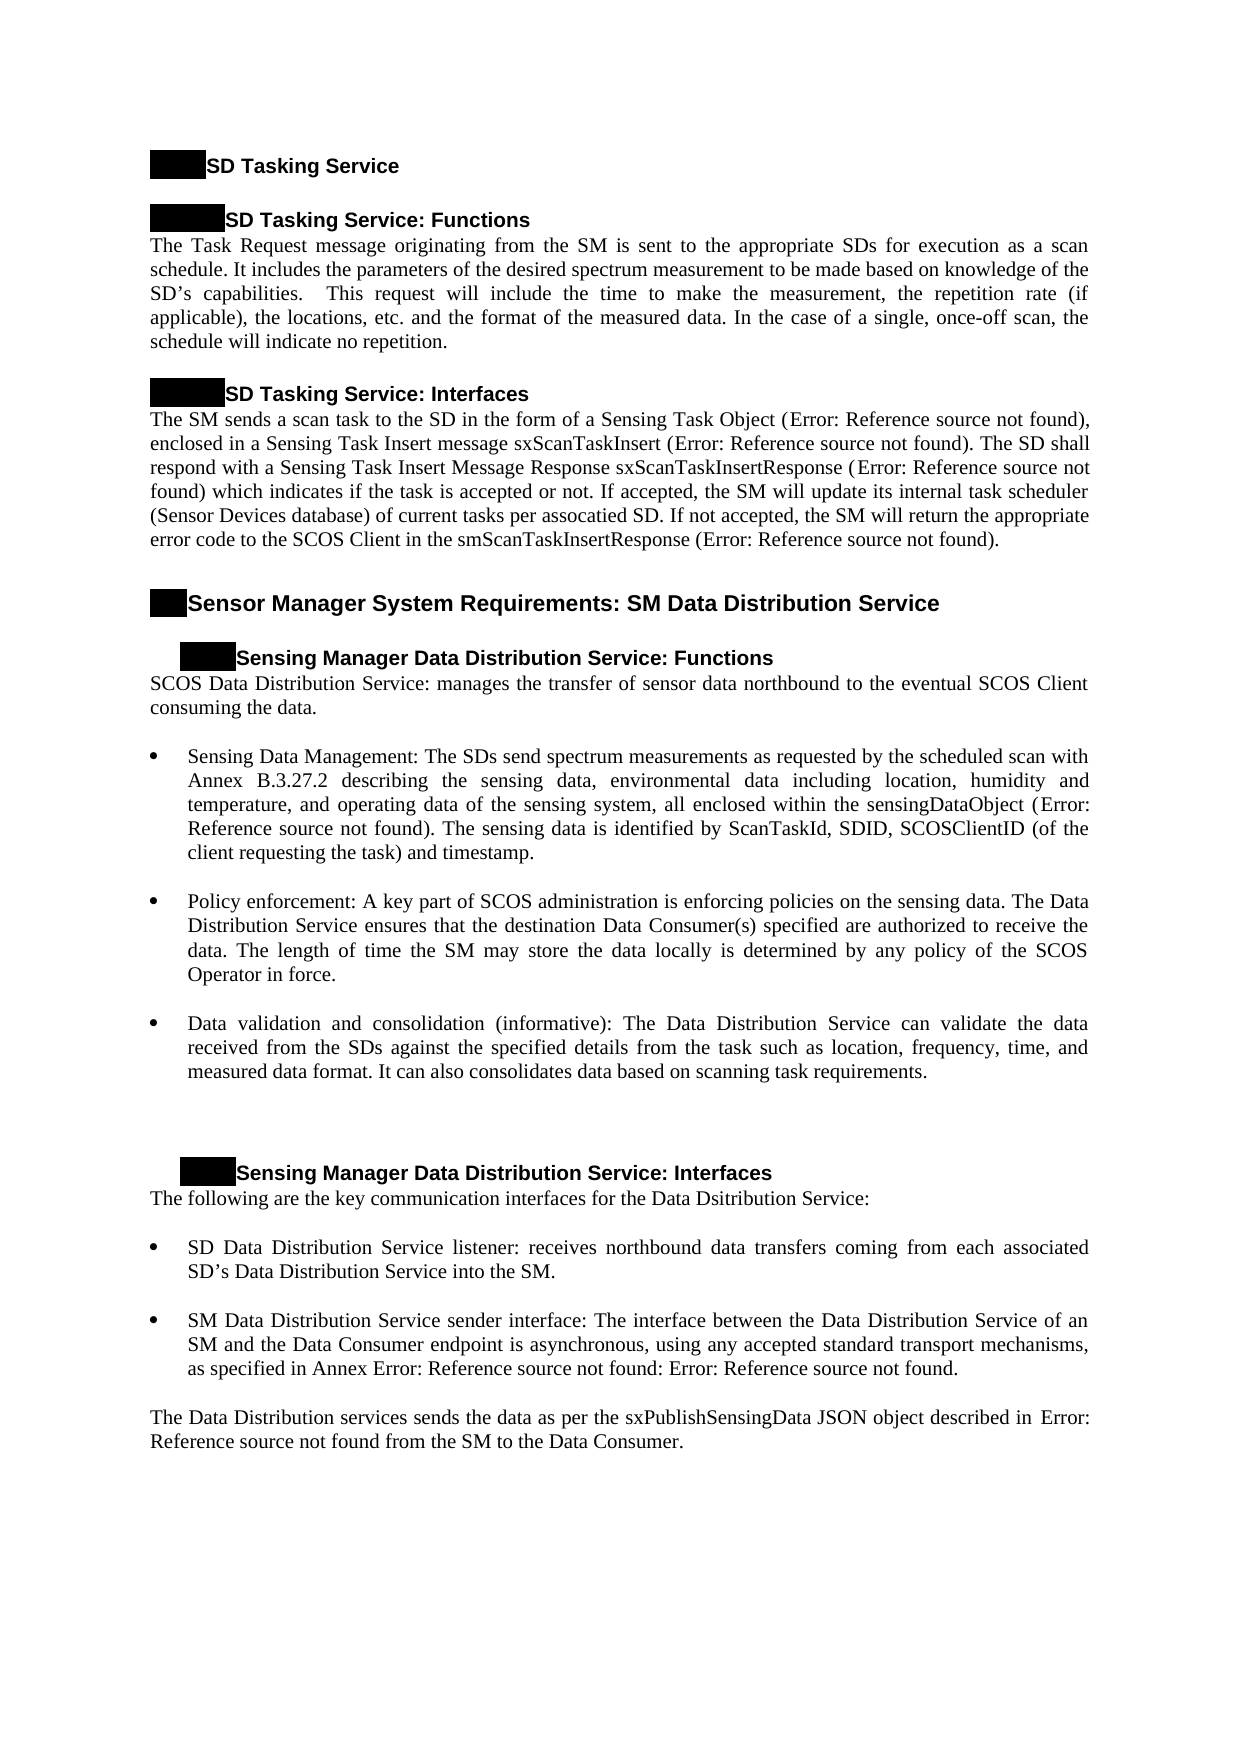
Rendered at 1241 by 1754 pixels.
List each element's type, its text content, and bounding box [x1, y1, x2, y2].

list Policy enforcement: A key part of SCOS administration is enforcing policies on the sensing data. The Data Distribution Service ensures that the destination Data Consumer(s) specified are authorized to receive the data. The length of time the SM may store the data locally is determined by any policy of the SCOS Operator in force. [150, 889, 1090, 986]
list SD Data Distribution Service listener: receives northbound data transfers coming from each associated SD’s Data Distribution Service into the SM. [150, 1235, 1090, 1283]
list SD Tasking Service [206, 150, 1090, 179]
text The following are the key communication interfaces for the Data Dsitribution Service: [150, 1186, 1090, 1210]
text SCOS Data Distribution Service: manages the transfer of sensor data northbound to the eventual SCOS Client consuming the data. [150, 671, 1090, 719]
list Sensor Manager System Requirements: SM Data Distribution Service [150, 588, 1090, 617]
list SD Tasking Service: Interfaces [225, 378, 1090, 407]
list SD Tasking Service: Functions [225, 204, 1090, 232]
list Data validation and consolidation (informative): The Data Distribution Service can validate the data received from the SDs against the specified details from the task such as location, frequency, time, and measured data format. It can also consolidates data based on scanning task requirements. [150, 1011, 1090, 1083]
text The Task Request message originating from the SM is sent to the appropriate SDs for execution as a scan schedule. It includes the parameters of the desired spectrum measurement to be made based on knowledge of the SD’s capabilities. This request will include the time to make the measurement, the repetition rate (if applicable), the locations, etc. and the format of the measured data. In the case of a single, once-off scan, the schedule will indicate no repetition. [150, 232, 1090, 353]
list Sensing Manager Data Distribution Service: Functions [236, 642, 1090, 671]
list Sensing Manager Data Distribution Service: Interfaces [236, 1157, 1090, 1186]
